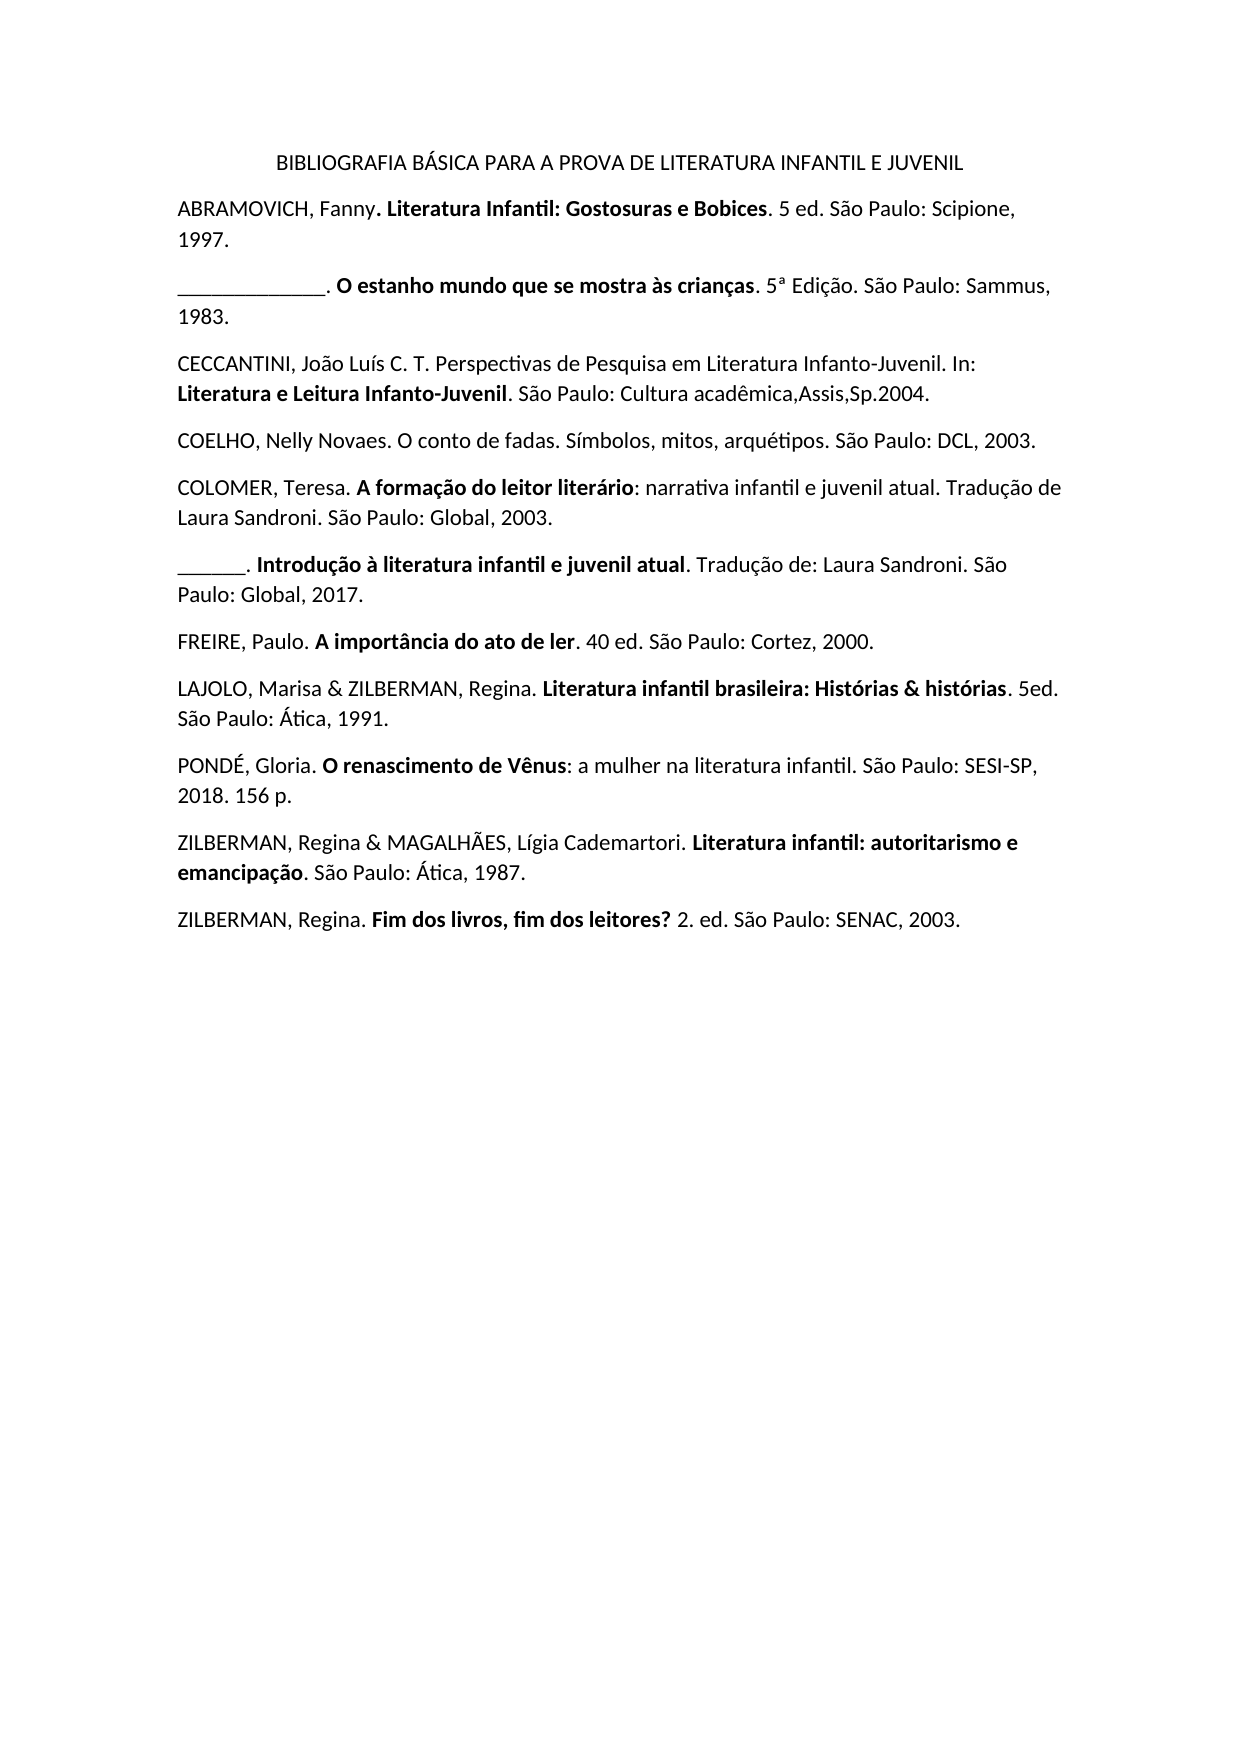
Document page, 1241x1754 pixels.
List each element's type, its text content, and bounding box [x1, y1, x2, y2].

text BIBLIOGRAFIA BÁSICA PARA A PROVA DE LITERATURA INFANTIL E JUVENIL [177, 148, 1063, 176]
text _____________. O estanho mundo que se mostra às crianças. 5ª Edição. São Paulo: Sammus, 1983. [177, 272, 1063, 330]
text FREIRE, Paulo. A importância do ato de ler. 40 ed. São Paulo: Cortez, 2000. [177, 627, 1063, 655]
text ______. Introdução à literatura infantil e juvenil atual. Tradução de: Laura Sandroni. São Paulo: Global, 2017. [177, 550, 1063, 608]
text ABRAMOVICH, Fanny. Literatura Infantil: Gostosuras e Bobices. 5 ed. São Paulo: Scipione, 1997. [177, 194, 1063, 253]
text COLOMER, Teresa. A formação do leitor literário: narrativa infantil e juvenil atual. Tradução de Laura Sandroni. São Paulo: Global, 2003. [177, 473, 1063, 531]
text ZILBERMAN, Regina & MAGALHÃES, Lígia Cademartori. Literatura infantil: autoritarismo e emancipação. São Paulo: Ática, 1987. [177, 828, 1063, 886]
text PONDÉ, Gloria. O renascimento de Vênus: a mulher na literatura infantil. São Paulo: SESI-SP, 2018. 156 p. [177, 751, 1063, 809]
text ZILBERMAN, Regina. Fim dos livros, fim dos leitores? 2. ed. São Paulo: SENAC, 2003. [177, 905, 1063, 933]
text LAJOLO, Marisa & ZILBERMAN, Regina. Literatura infantil brasileira: Histórias & histórias. 5ed. São Paulo: Ática, 1991. [177, 674, 1063, 732]
text COELHO, Nelly Novaes. O conto de fadas. Símbolos, mitos, arquétipos. São Paulo: DCL, 2003. [177, 426, 1063, 454]
text CECCANTINI, João Luís C. T. Perspectivas de Pesquisa em Literatura Infanto-Juvenil. In: Literatura e Leitura Infanto-Juvenil. São Paulo: Cultura acadêmica,Assis,Sp.2004. [177, 349, 1063, 407]
